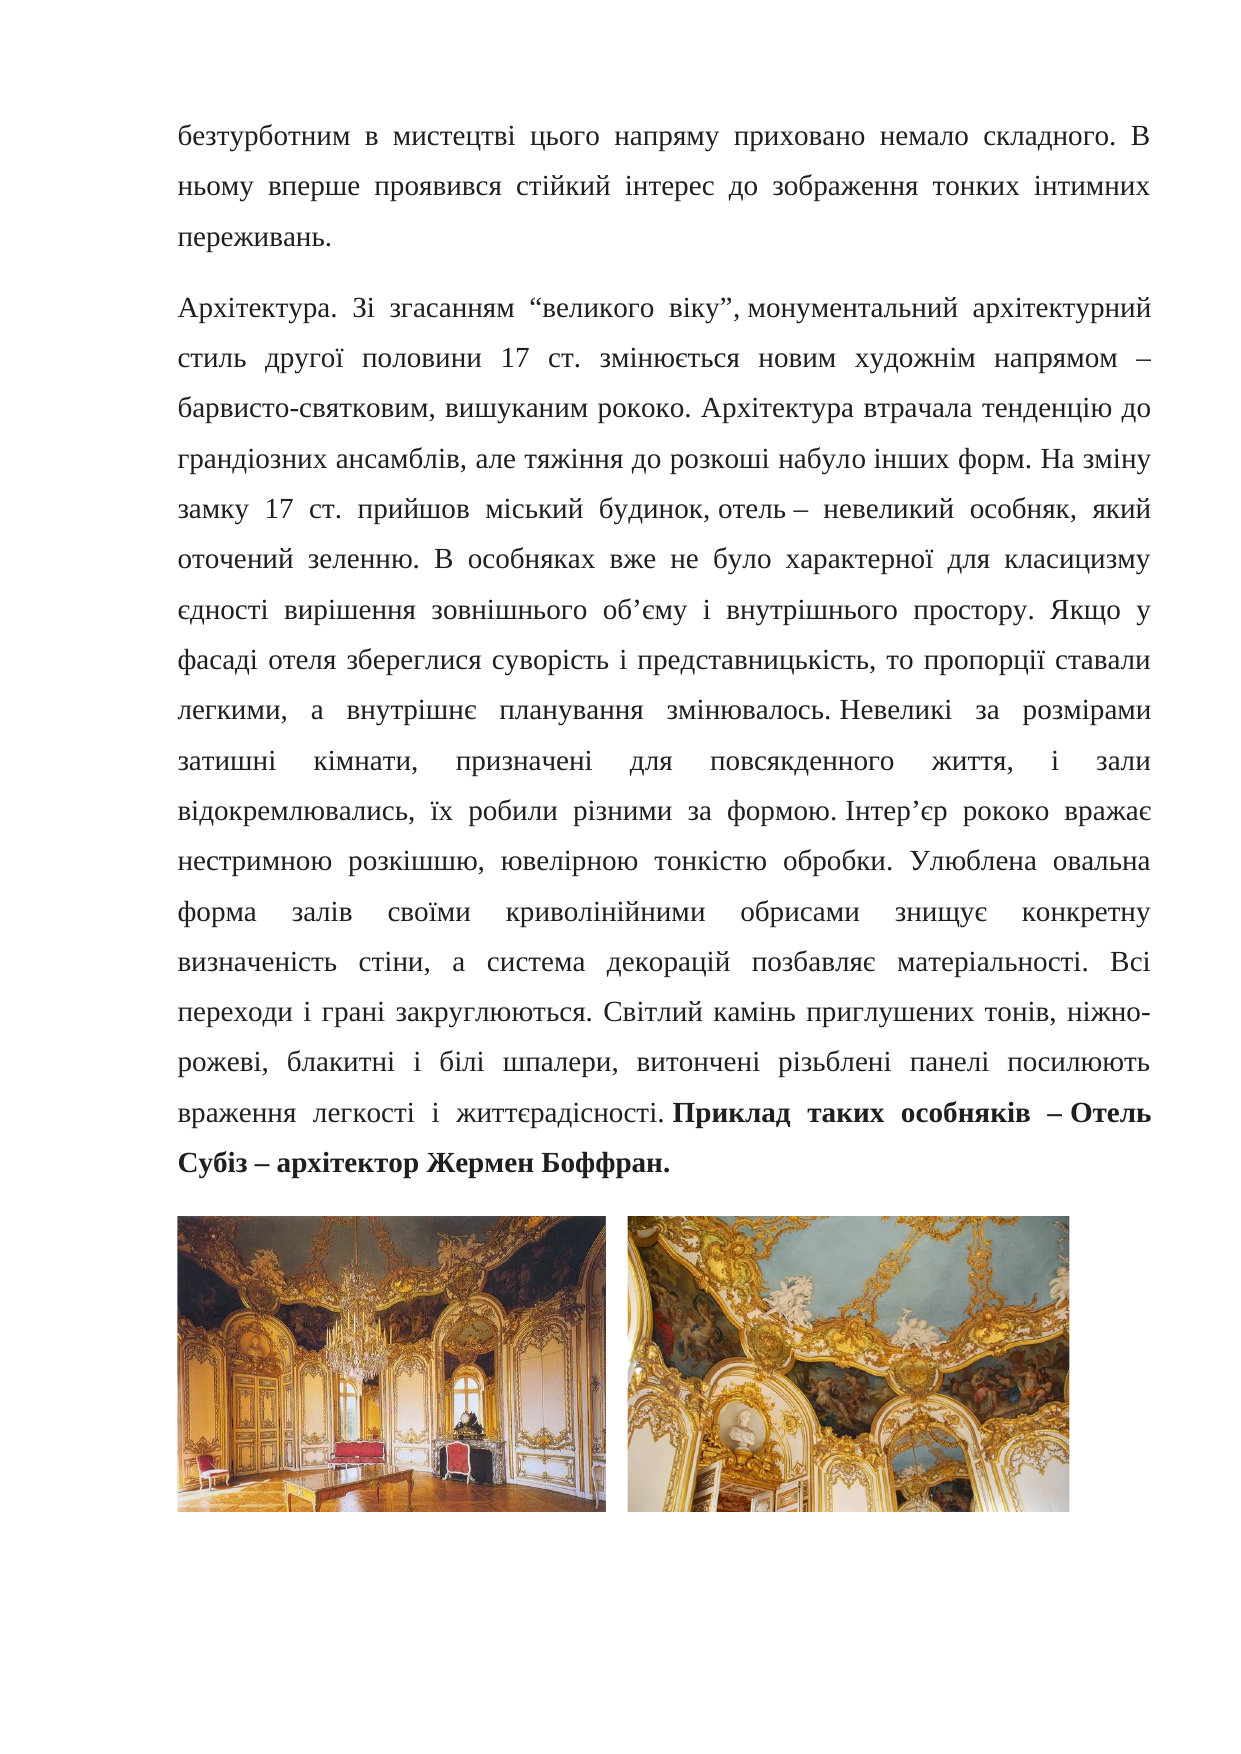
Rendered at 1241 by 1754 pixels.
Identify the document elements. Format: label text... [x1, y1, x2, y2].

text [177, 118, 1152, 252]
picture [177, 1216, 606, 1512]
picture [627, 1216, 1070, 1512]
text Архітектура. Зі згасанням “великого віку”, монументальний архітектурний стиль другої половини 17 ст. змінюється новим художнім напрямом – барвисто-святковим, вишуканим рококо. Архітектура втрачала тенденцію до грандіозних ансамблів, але тяжіння до розкоші набуло інших форм. На зміну замку 17 ст. прийшов міський будинок, отель – невеликий особняк, який оточений зеленню. В особняках вже не було характерної для класицизму єдності вирішення зовнішнього об’єму і внутрішнього простору. Якщо у фасаді отеля збереглися суворість і представницькість, то пропорції ставали легкими, а внутрішнє планування змінювалось. Невеликі за розмірами затишні кімнати, призначені для повсякденного життя, і зали відокремлювались, їх робили різними за формою. Інтер’єр рококо вражає нестримною розкішшю, ювелірною тонкістю обробки. Улюблена овальна форма залів своїми криволінійними обрисами знищує конкретну визначеність стіни, а система декорацій позбавляє матеріальності. Всі переходи і грані закруглюються. Світлий камінь приглушених тонів, ніжно-рожеві, блакитні і білі шпалери, витончені різьблені панелі посилюють враження легкості і життєрадісності. Приклад таких особняків – Отель Субіз – архітектор Жермен Боффран. [177, 290, 1152, 1179]
